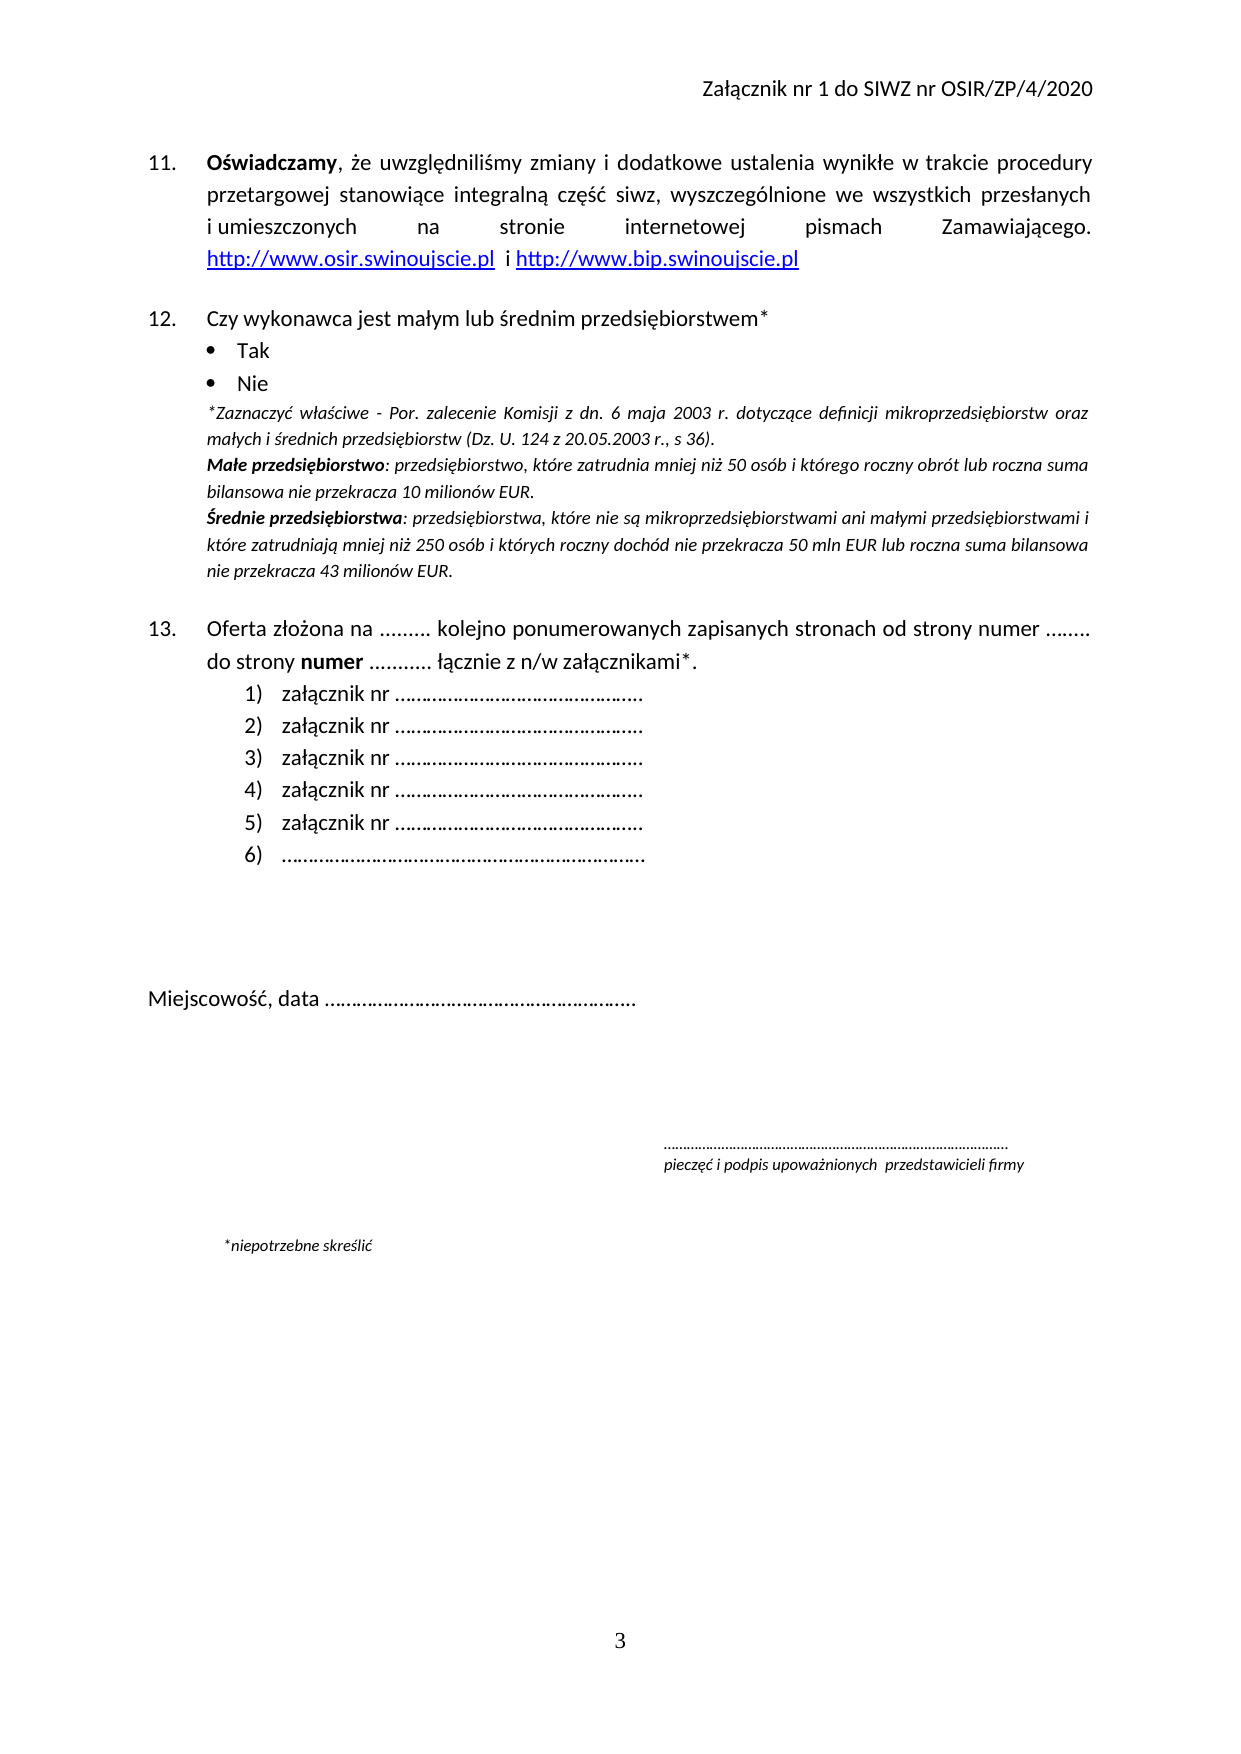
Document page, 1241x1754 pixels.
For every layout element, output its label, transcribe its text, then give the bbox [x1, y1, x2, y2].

list Czy wykonawca jest małym lub średnim przedsiębiorstwem* [148, 304, 1093, 332]
list Tak [207, 337, 1093, 364]
text *Zaznaczyć właściwe - Por. zalecenie Komisji z dn. 6 maja 2003 r. dotyczące definicji mikroprzedsiębiorstw oraz małych i średnich przedsiębiorstw (Dz. U. 124 z 20.05.2003 r., s 36). [207, 401, 1093, 450]
list *niepotrzebne skreślić [223, 1235, 1093, 1255]
list załącznik nr ……………………………………….. [244, 679, 1093, 707]
list załącznik nr ……………………………………….. [244, 776, 1093, 803]
list załącznik nr ……………………………………….. [244, 808, 1093, 836]
list Nie [207, 369, 1093, 397]
list załącznik nr ……………………………………….. [244, 711, 1093, 739]
text ……………………………………………………………………………… [148, 1133, 1093, 1154]
text pieczęć i podpis upoważnionych przedstawicieli firmy [664, 1154, 1093, 1174]
list …………………………………………………………… [244, 840, 1093, 868]
list Oferta złożona na ......... kolejno ponumerowanych zapisanych stronach od strony numer …..... do strony numer ........... łącznie z n/w załącznikami*. [148, 614, 1093, 675]
text Miejscowość, data ………………………………………………….. [148, 984, 1093, 1012]
text Średnie przedsiębiorstwa: przedsiębiorstwa, które nie są mikroprzedsiębiorstwami ani małymi przedsiębiorstwami i które zatrudniają mniej niż 250 osób i których roczny dochód nie przekracza 50 mln EUR lub roczna suma bilansowa nie przekracza 43 milionów EUR. [207, 506, 1093, 582]
list załącznik nr ……………………………………….. [244, 743, 1093, 771]
list Oświadczamy, że uwzględniliśmy zmiany i dodatkowe ustalenia wynikłe w trakcie procedury przetargowej stanowiące integralną część siwz, wyszczególnione we wszystkich przesłanych i umieszczonych na stronie internetowej pismach Zamawiającego. http://www.osir.swinoujscie.pl i http://www.bip.swinoujscie.pl [148, 148, 1093, 272]
text Małe przedsiębiorstwo: przedsiębiorstwo, które zatrudnia mniej niż 50 osób i którego roczny obrót lub roczna suma bilansowa nie przekracza 10 milionów EUR. [207, 454, 1093, 503]
